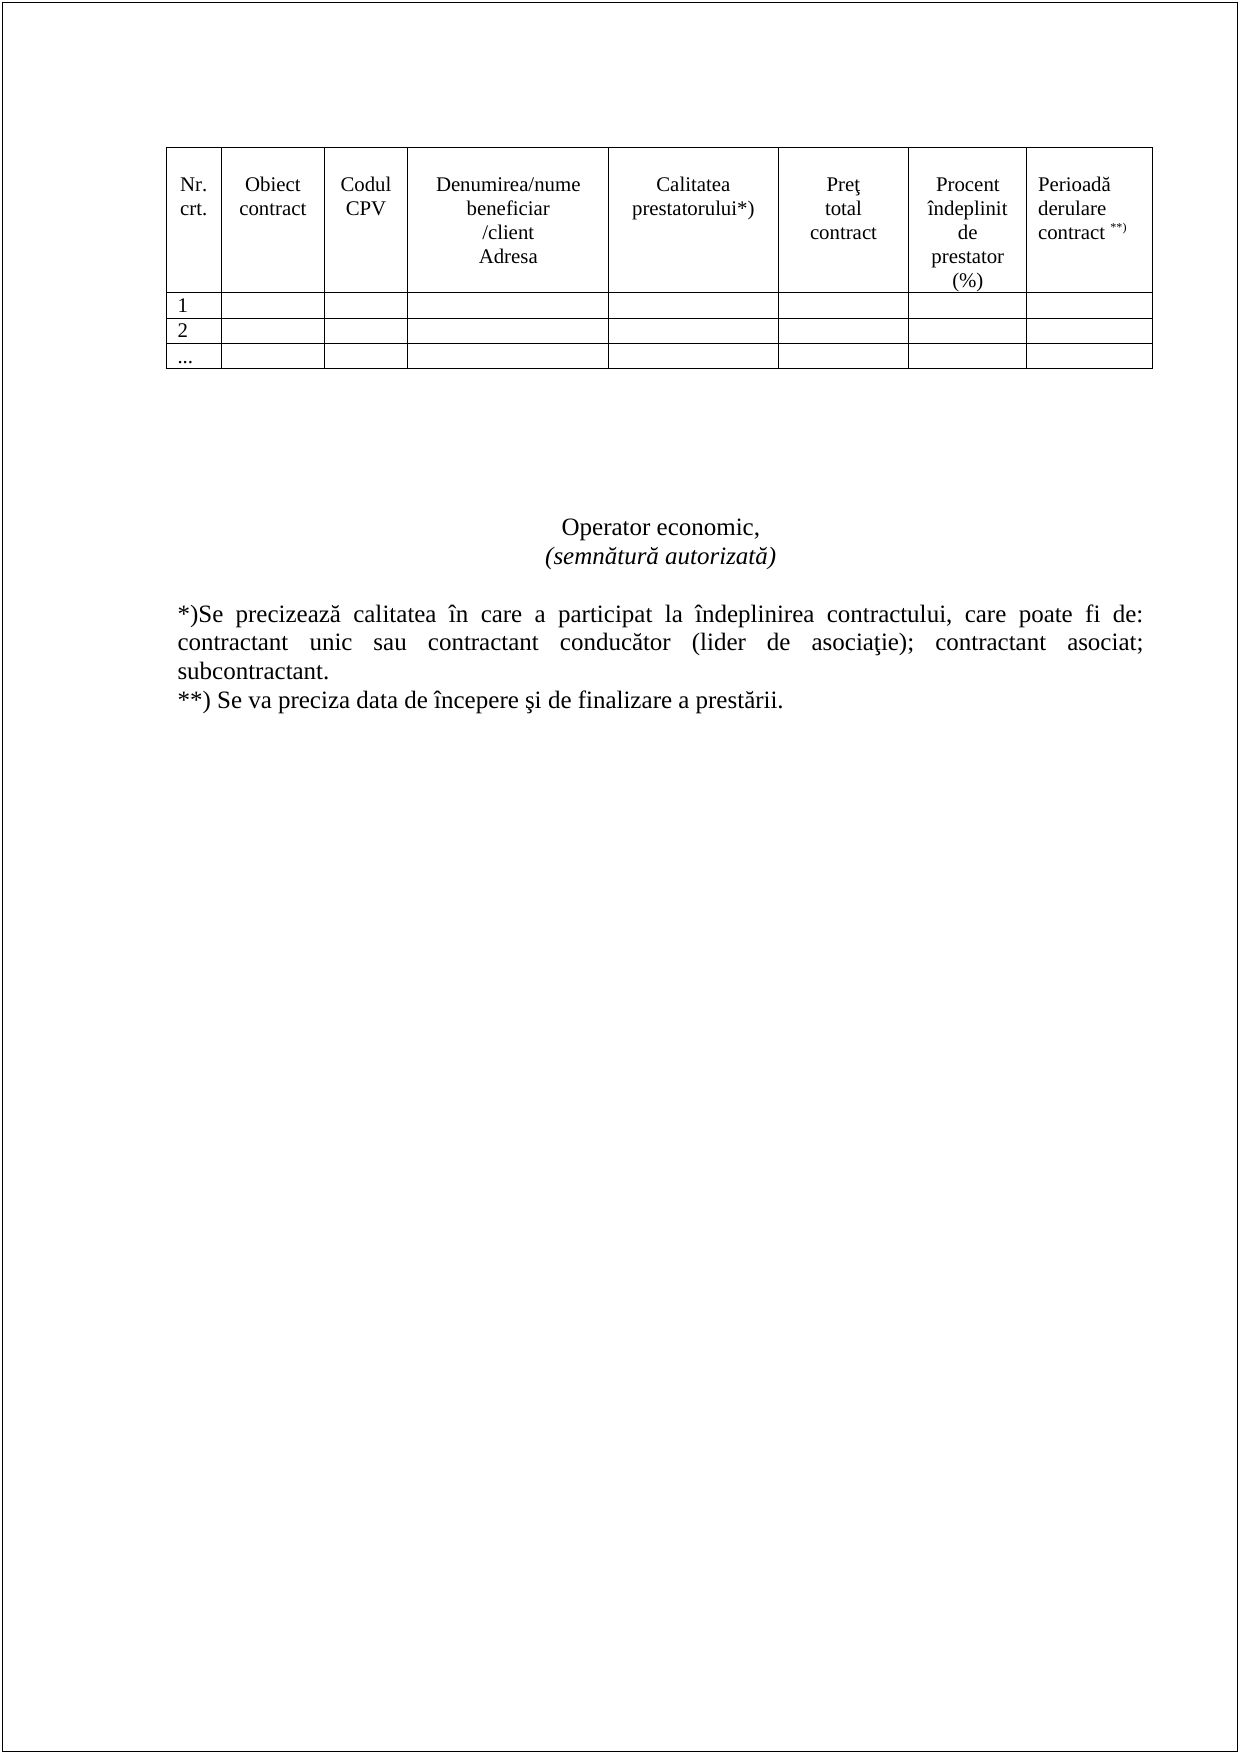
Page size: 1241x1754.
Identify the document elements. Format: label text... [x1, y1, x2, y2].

table_header Preţ total contract [779, 148, 908, 292]
table_cell 2 [167, 319, 221, 342]
table_header Nr. crt. [167, 148, 221, 292]
text (semnătură autorizată) [177, 541, 1144, 570]
table_cell [222, 319, 324, 342]
table_cell [779, 319, 908, 342]
table_cell [408, 293, 608, 317]
text Operator economic, [177, 512, 1144, 541]
table_cell 1 [167, 293, 221, 317]
table_cell [909, 293, 1026, 317]
table_header Obiect contract [222, 148, 324, 292]
table_cell [408, 319, 608, 342]
table_cell [325, 319, 407, 342]
text *)Se precizează calitatea în care a participat la îndeplinirea contractului, care poate fi de: contractant unic sau contractant conducător (lider de asociaţie); contractant asociat; subcontractant. [177, 599, 1144, 685]
table_header Procent îndeplinit de prestator (%) [909, 148, 1026, 292]
table_header Codul CPV [325, 148, 407, 292]
table_cell [222, 293, 324, 317]
table_cell [609, 319, 778, 342]
table_cell [1027, 293, 1152, 317]
table_cell [1027, 319, 1152, 342]
table_cell [408, 344, 608, 368]
table_cell [222, 344, 324, 368]
table_cell [779, 293, 908, 317]
table_cell ... [167, 344, 221, 368]
table_cell [909, 344, 1026, 368]
table_cell [609, 293, 778, 317]
text **) Se va preciza data de începere şi de finalizare a prestării. [177, 685, 1144, 714]
table_cell [325, 293, 407, 317]
table_cell [609, 344, 778, 368]
table_cell [779, 344, 908, 368]
table_header Denumirea/nume beneficiar /client Adresa [408, 148, 608, 292]
table_cell [1027, 344, 1152, 368]
table_cell [325, 344, 407, 368]
table_header Calitatea prestatorului*) [609, 148, 778, 292]
table_header Perioadă derulare contract **) [1027, 148, 1152, 292]
table_cell [909, 319, 1026, 342]
